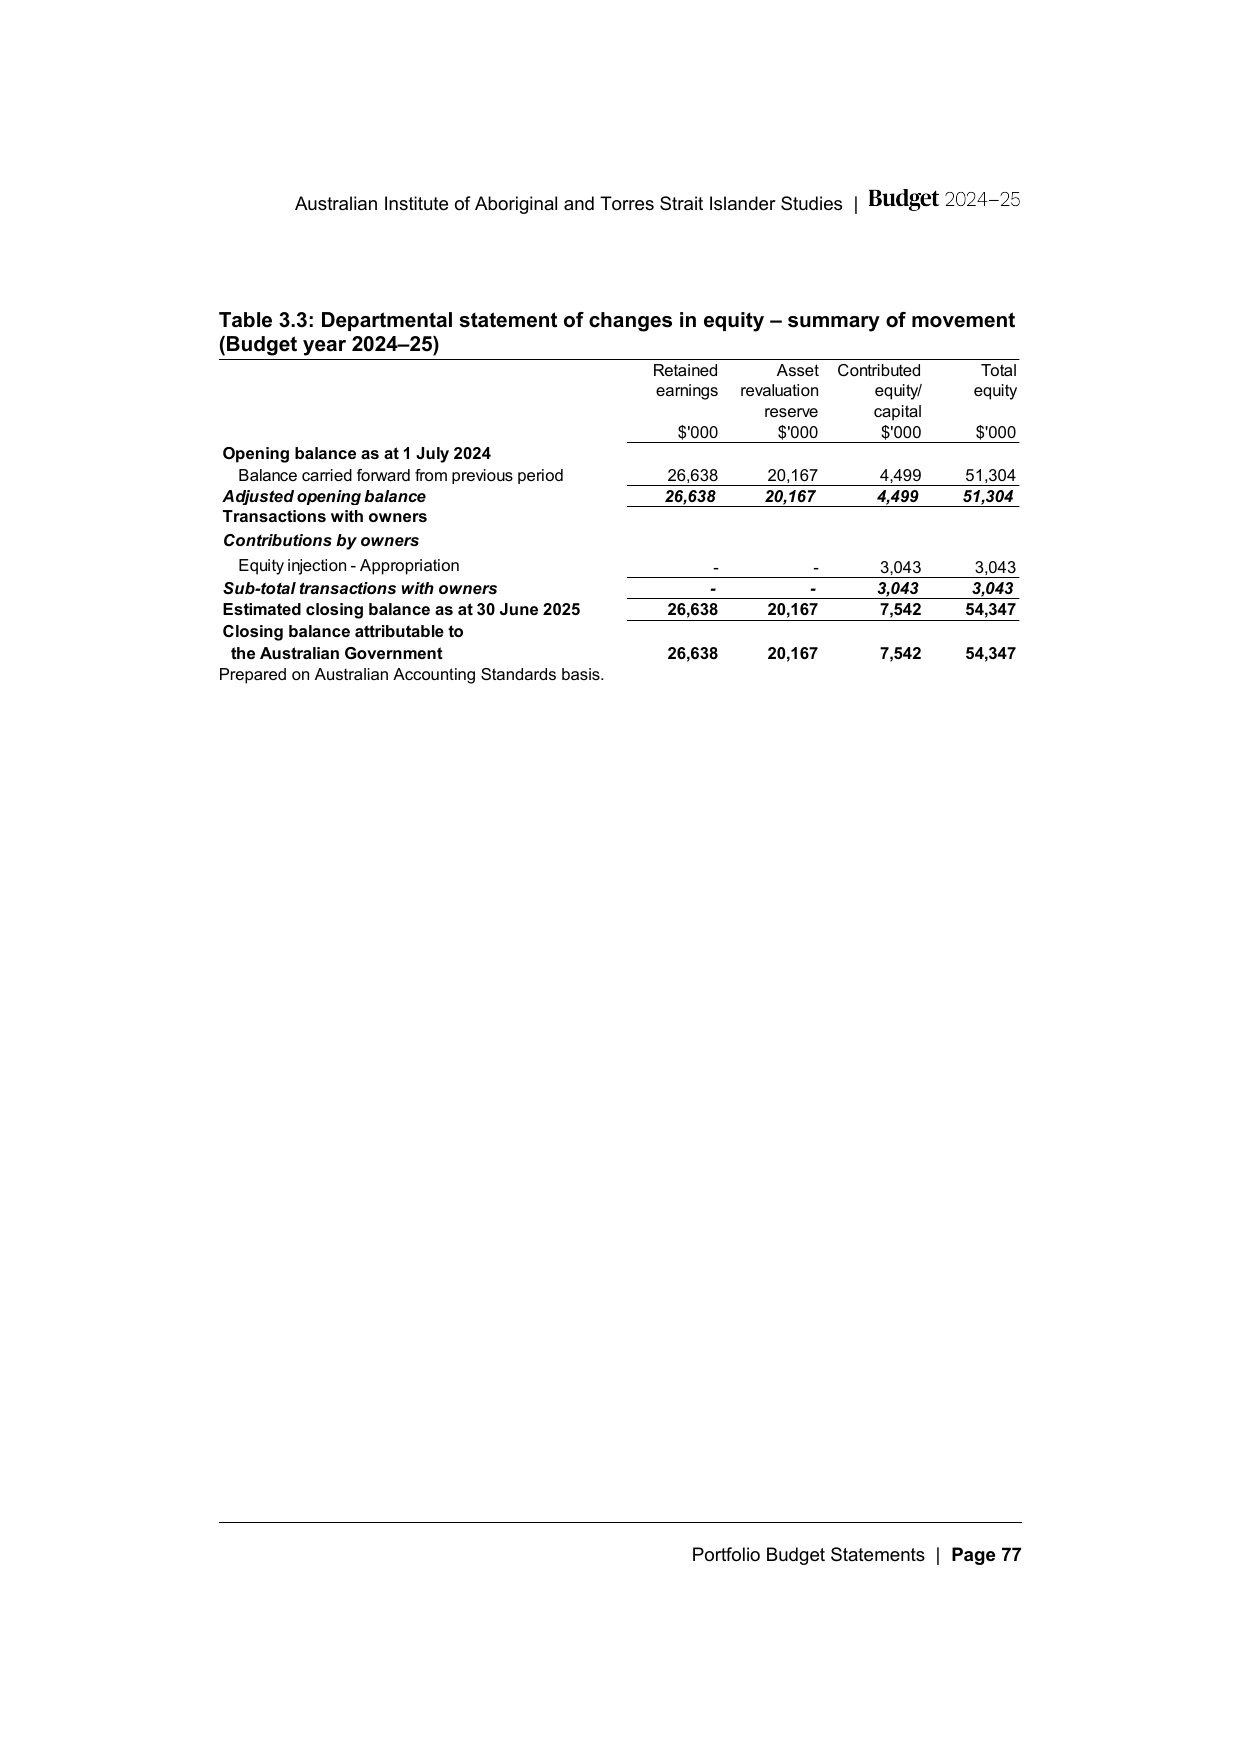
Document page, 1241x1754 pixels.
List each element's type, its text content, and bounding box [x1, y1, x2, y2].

subtitle Table 3.3: Departmental statement of changes in equity – summary of movement (Budget year 2024–25) [218, 308, 1022, 356]
text Prepared on Australian Accounting Standards basis. [218, 359, 1022, 684]
picture [868, 189, 1020, 211]
